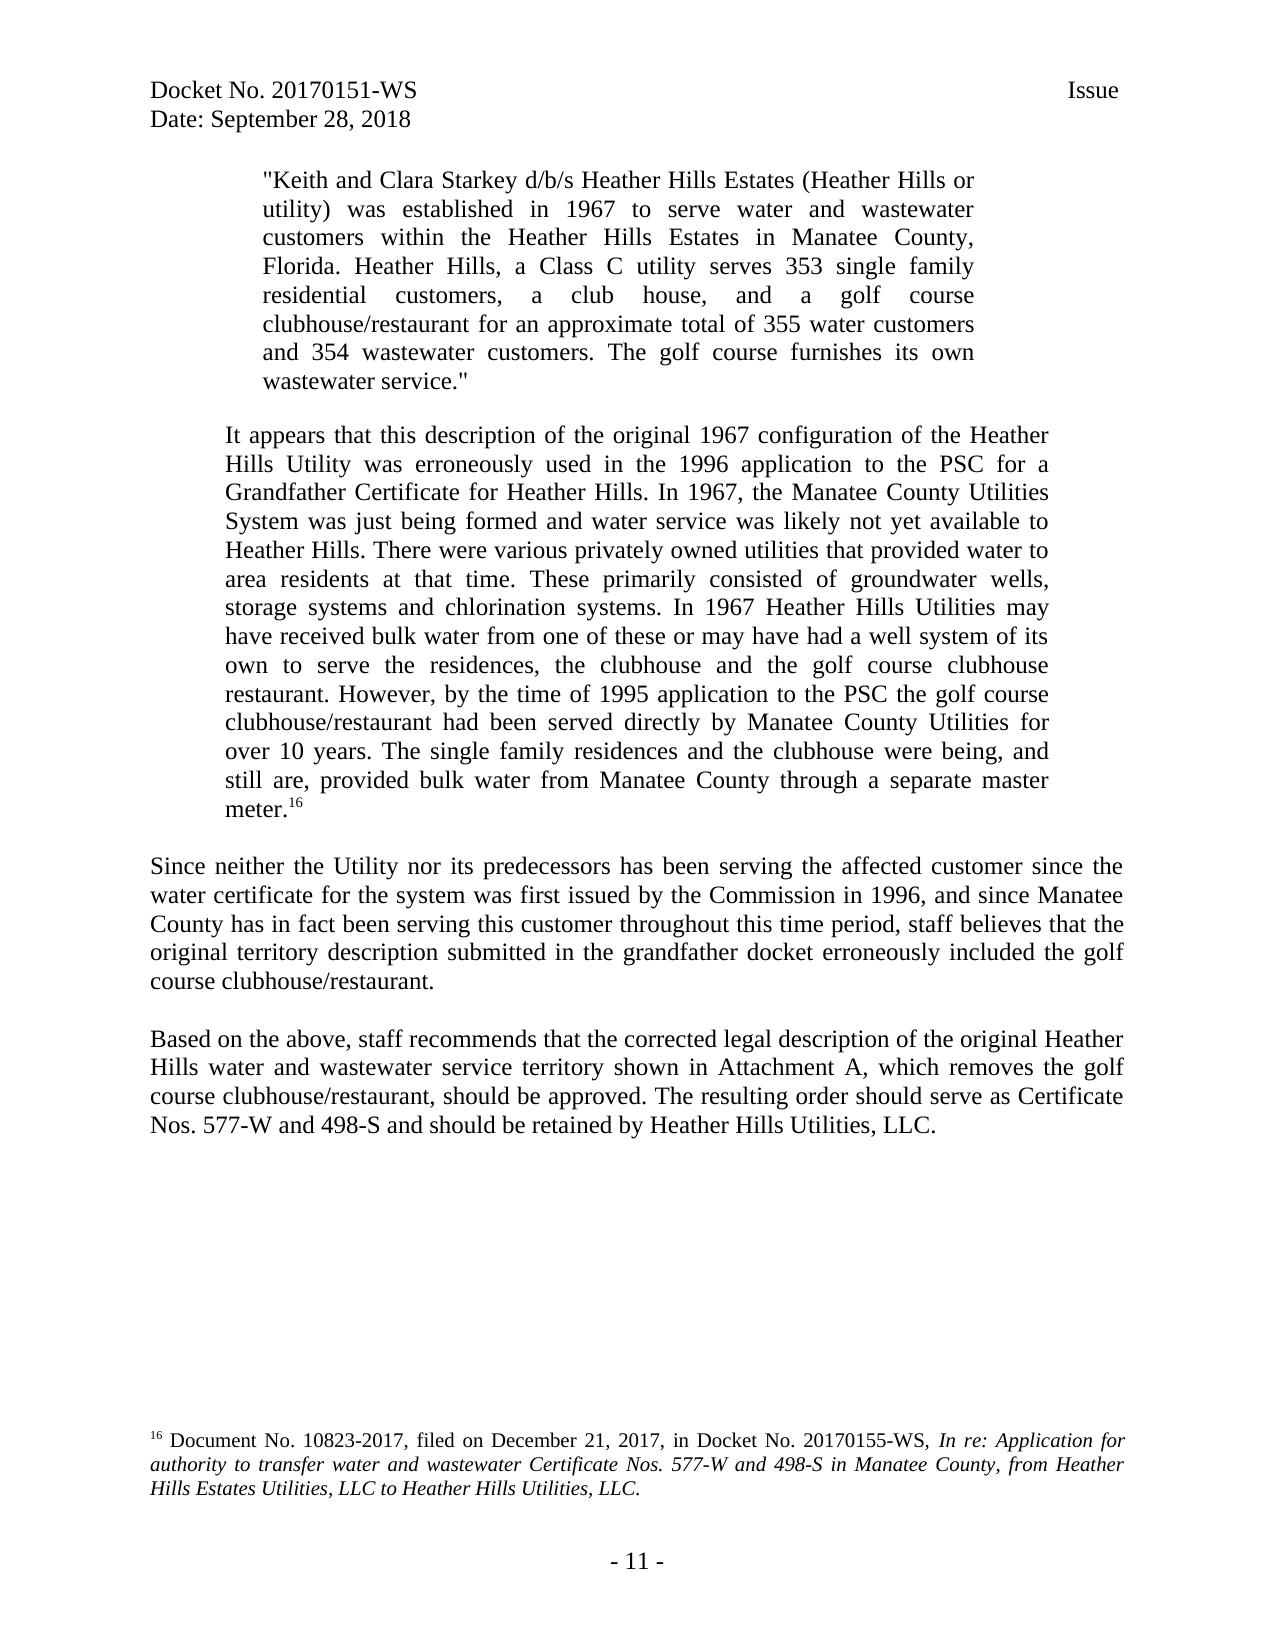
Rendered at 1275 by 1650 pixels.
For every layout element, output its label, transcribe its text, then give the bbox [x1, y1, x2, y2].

text Based on the above, staff recommends that the corrected legal description of the original Heather Hills water and wastewater service territory shown in Attachment A, which removes the golf course clubhouse/restaurant, should be approved. The resulting order should serve as Certificate Nos. 577-W and 498-S and should be retained by Heather Hills Utilities, LLC. [150, 1024, 1125, 1139]
text Since neither the Utility nor its predecessors has been serving the affected customer since the water certificate for the system was first issued by the Commission in 1996, and since Manatee County has in fact been serving this customer throughout this time period, staff believes that the original territory description submitted in the grandfather docket erroneously included the golf course clubhouse/restaurant. [150, 851, 1125, 995]
text "Keith and Clara Starkey d/b/s Heather Hills Estates (Heather Hills or utility) was established in 1967 to serve water and wastewater customers within the Heather Hills Estates in Manatee County, Florida. Heather Hills, a Class C utility serves 353 single family residential customers, a club house, and a golf course clubhouse/restaurant for an approximate total of 355 water customers and 354 wastewater customers. The golf course furnishes its own wastewater service." [262, 165, 975, 395]
text It appears that this description of the original 1967 configuration of the Heather Hills Utility was erroneously used in the 1996 application to the PSC for a Grandfather Certificate for Heather Hills. In 1967, the Manatee County Utilities System was just being formed and water service was likely not yet available to Heather Hills. There were various privately owned utilities that provided water to area residents at that time. These primarily consisted of groundwater wells, storage systems and chlorination systems. In 1967 Heather Hills Utilities may have received bulk water from one of these or may have had a well system of its own to serve the residences, the clubhouse and the golf course clubhouse restaurant. However, by the time of 1995 application to the PSC the golf course clubhouse/restaurant had been served directly by Manatee County Utilities for over 10 years. The single family residences and the clubhouse were being, and still are, provided bulk water from Manatee County through a separate master meter. [225, 420, 1050, 822]
